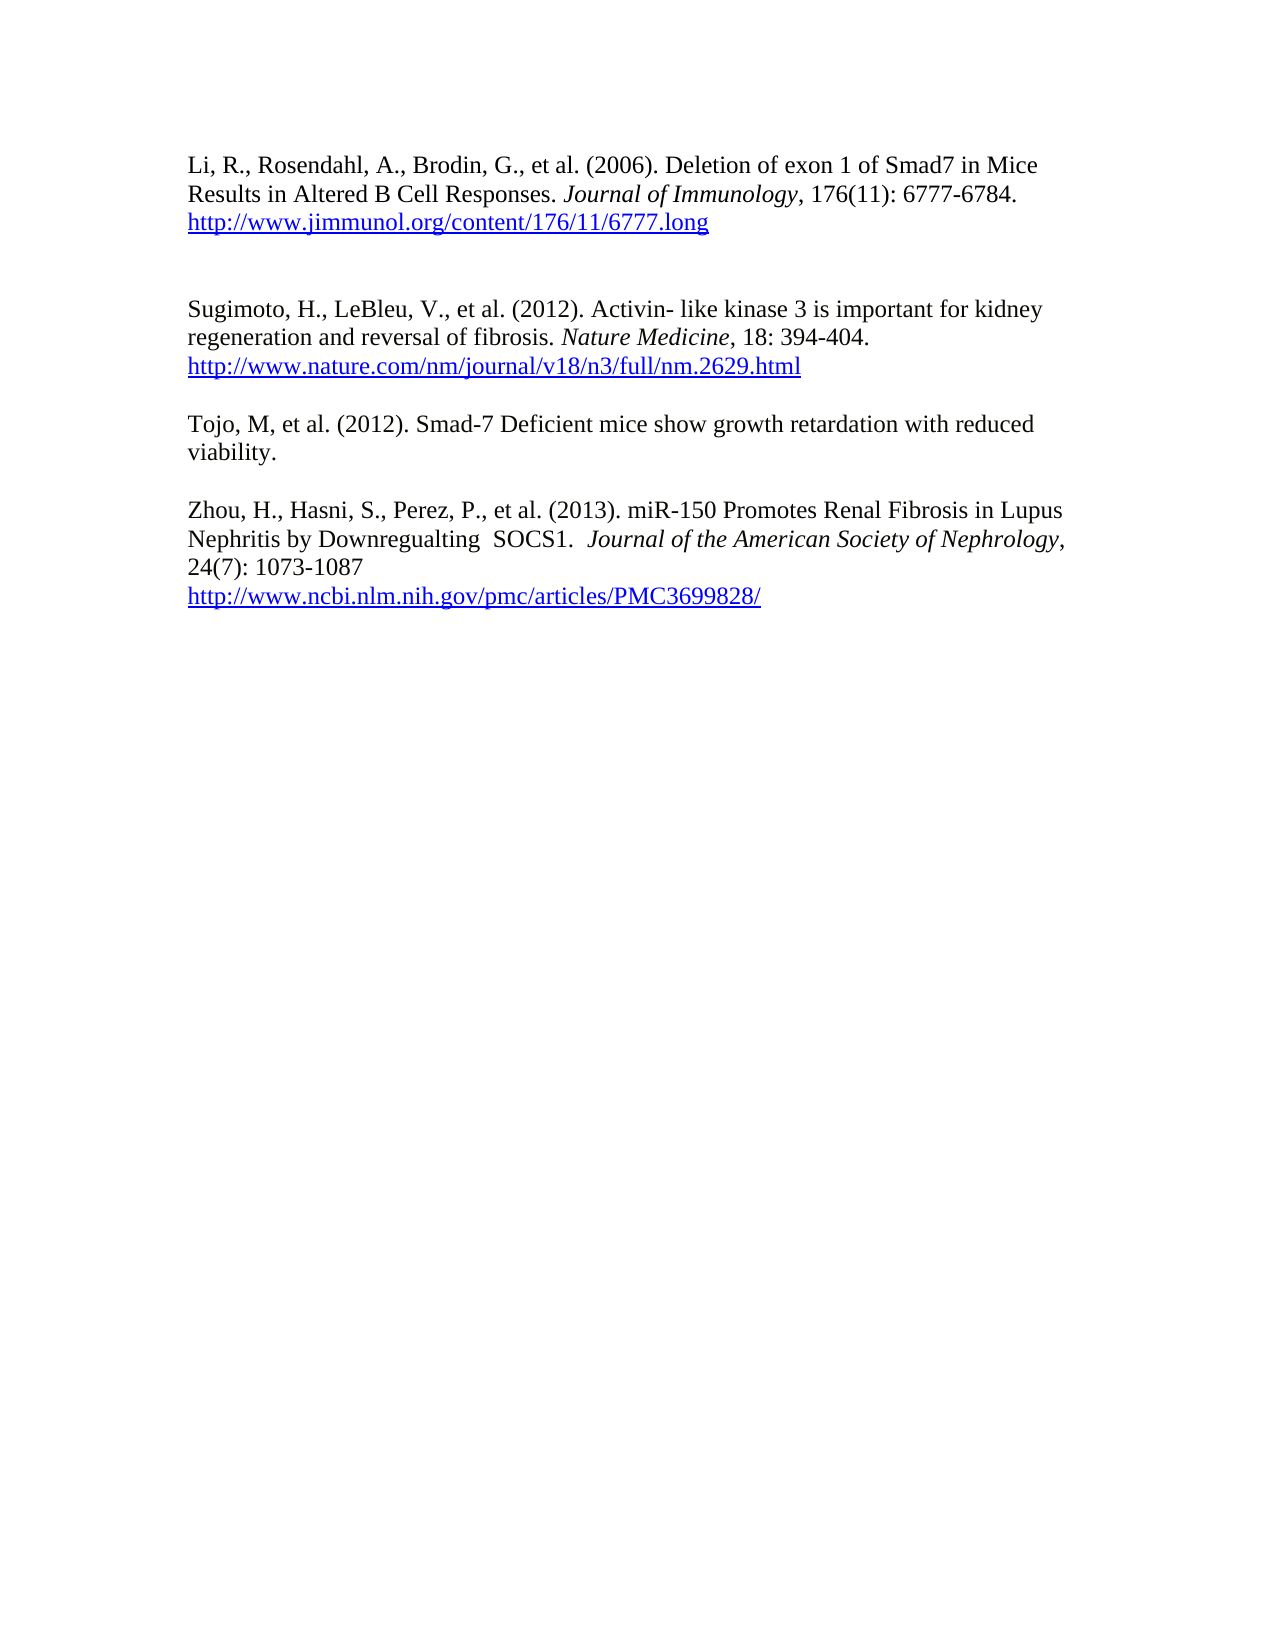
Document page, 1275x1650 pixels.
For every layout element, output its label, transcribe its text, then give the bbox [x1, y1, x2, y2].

text Tojo, M, et al. (2012). Smad-7 Deficient mice show growth retardation with reduced viability. [187, 409, 1087, 466]
text Zhou, H., Hasni, S., Perez, P., et al. (2013). miR-150 Promotes Renal Fibrosis in Lupus Nephritis by Downregualting SOCS1. Journal of the American Society of Nephrology, 24(7): 1073-1087 http://www.ncbi.nlm.nih.gov/pmc/articles/PMC3699828/ [187, 495, 1087, 610]
text Sugimoto, H., LeBleu, V., et al. (2012). Activin- like kinase 3 is important for kidney regeneration and reversal of fibrosis. Nature Medicine, 18: 394-404. http://www.nature.com/nm/journal/v18/n3/full/nm.2629.html [187, 294, 1087, 380]
text Li, R., Rosendahl, A., Brodin, G., et al. (2006). Deletion of exon 1 of Smad7 in Mice Results in Altered B Cell Responses. Journal of Immunology, 176(11): 6777-6784. http://www.jimmunol.org/content/176/11/6777.long [187, 150, 1087, 236]
